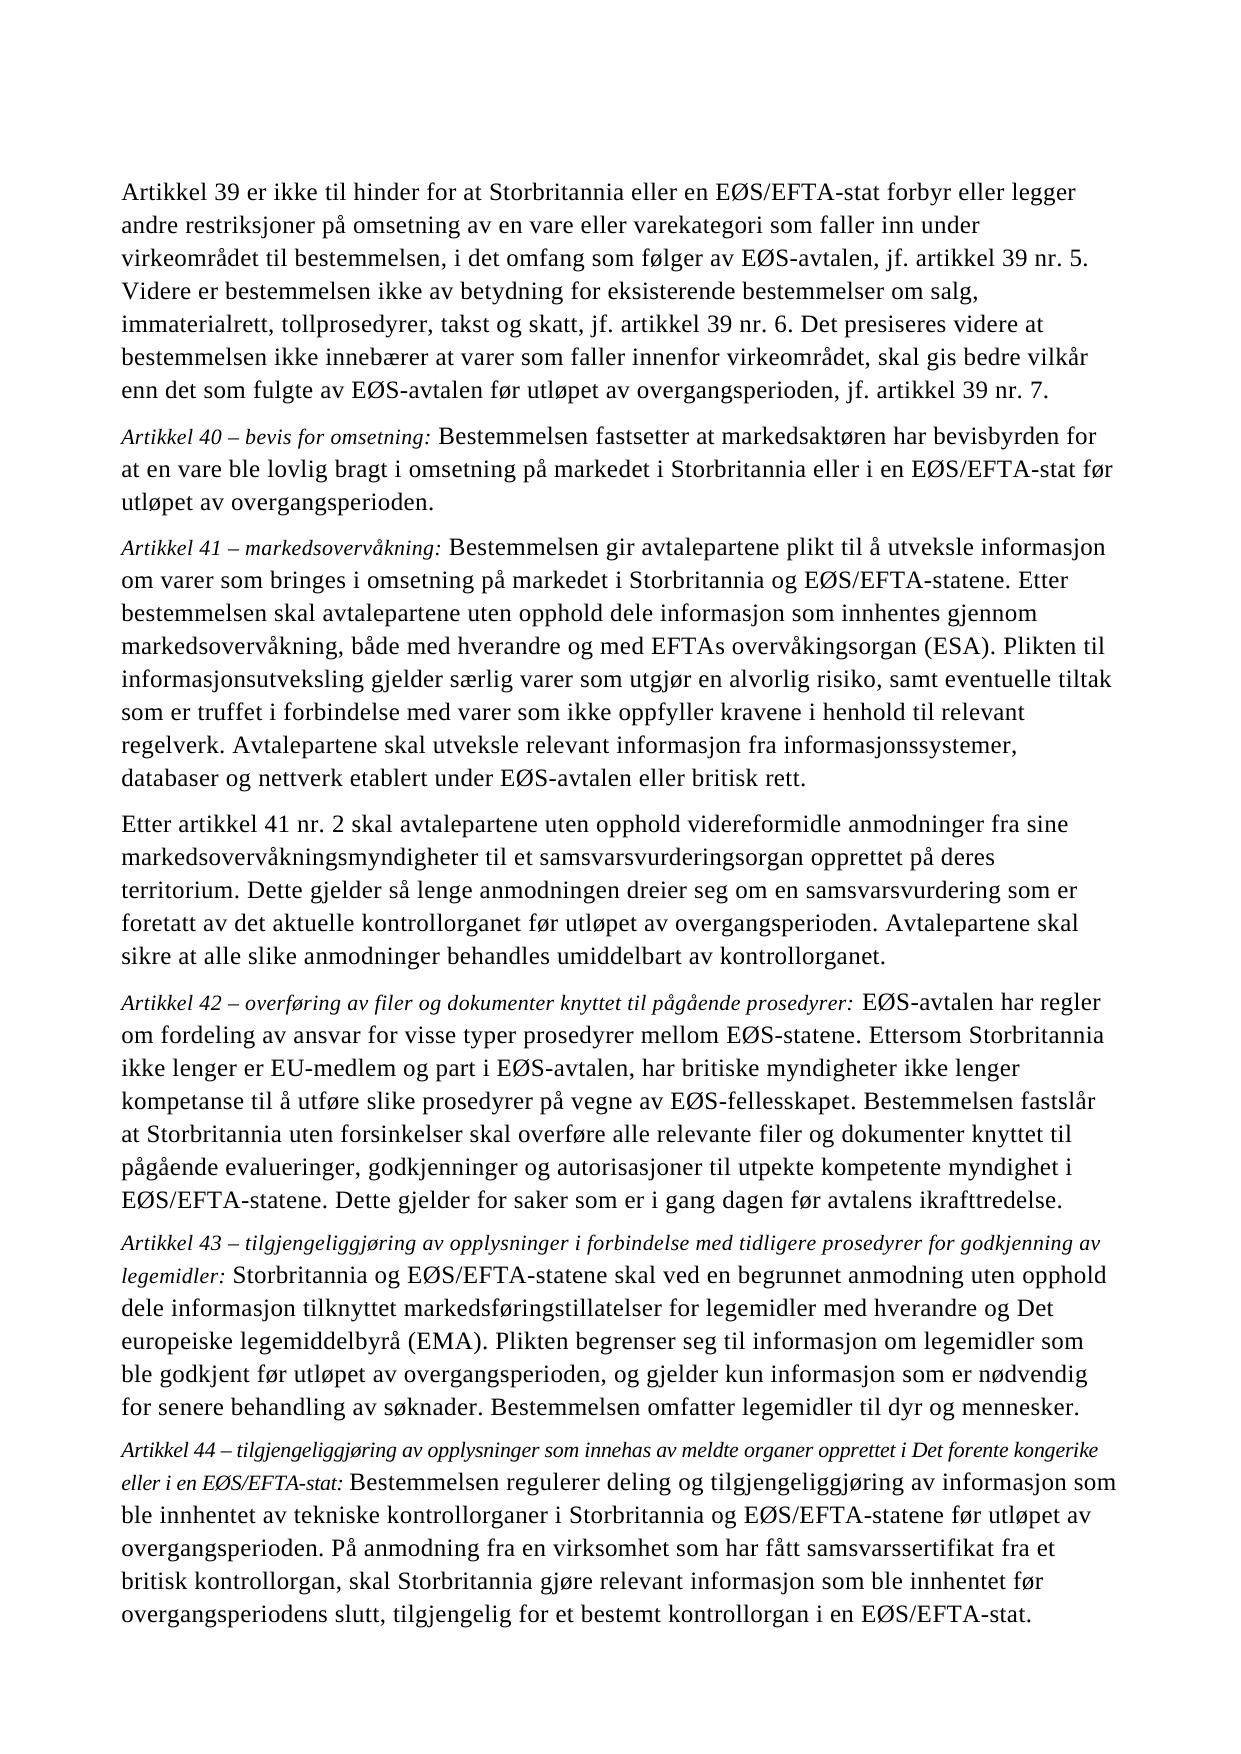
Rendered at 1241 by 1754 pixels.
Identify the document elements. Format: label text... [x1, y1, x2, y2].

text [121, 1437, 1119, 1628]
text Etter artikkel 41 nr. 2 skal avtalepartene uten opphold videreformidle anmodninger fra sine markedsovervåkningsmyndigheter til et samsvarsvurderingsorgan opprettet på deres territorium. Dette gjelder så lenge anmodningen dreier seg om en samsvarsvurdering som er foretatt av det aktuelle kontrollorganet før utløpet av overgangsperioden. Avtalepartene skal sikre at alle slike anmodninger behandles umiddelbart av kontrollorganet. [121, 809, 1119, 970]
text Artikkel 40 – bevis for omsetning: Bestemmelsen fastsetter at markedsaktøren har bevisbyrden for at en vare ble lovlig bragt i omsetning på markedet i Storbritannia eller i en EØS/EFTA-stat før utløpet av overgangsperioden. [121, 421, 1119, 516]
text Artikkel 43 – tilgjengeliggjøring av opplysninger i forbindelse med tidligere prosedyrer for godkjenning av legemidler: Storbritannia og EØS/EFTA-statene skal ved en begrunnet anmodning uten opphold dele informasjon tilknyttet markedsføringstillatelser for legemidler med hverandre og Det europeiske legemiddelbyrå (EMA). Plikten begrenser seg til informasjon om legemidler som ble godkjent før utløpet av overgangsperioden, og gjelder kun informasjon som er nødvendig for senere behandling av søknader. Bestemmelsen omfatter legemidler til dyr og mennesker. [121, 1230, 1119, 1421]
text Artikkel 42 – overføring av filer og dokumenter knyttet til pågående prosedyrer: EØS-avtalen har regler om fordeling av ansvar for visse typer prosedyrer mellom EØS-statene. Ettersom Storbritannia ikke lenger er EU-medlem og part i EØS-avtalen, har britiske myndigheter ikke lenger kompetanse til å utføre slike prosedyrer på vegne av EØS-fellesskapet. Bestemmelsen fastslår at Storbritannia uten forsinkelser skal overføre alle relevante filer og dokumenter knyttet til pågående evalueringer, godkjenninger og autorisasjoner til utpekte kompetente myndighet i EØS/EFTA-statene. Dette gjelder for saker som er i gang dagen før avtalens ikrafttredelse. [121, 987, 1119, 1213]
text Artikkel 39 er ikke til hinder for at Storbritannia eller en EØS/EFTA-stat forbyr eller legger andre restriksjoner på omsetning av en vare eller varekategori som faller inn under virkeområdet til bestemmelsen, i det omfang som følger av EØS-avtalen, jf. artikkel 39 nr. 5. Videre er bestemmelsen ikke av betydning for eksisterende bestemmelser om salg, immaterialrett, tollprosedyrer, takst og skatt, jf. artikkel 39 nr. 6. Det presiseres videre at bestemmelsen ikke innebærer at varer som faller innenfor virkeområdet, skal gis bedre vilkår enn det som fulgte av EØS-avtalen før utløpet av overgangsperioden, jf. artikkel 39 nr. 7. [121, 177, 1119, 404]
text Artikkel 41 – markedsovervåkning: Bestemmelsen gir avtalepartene plikt til å utveksle informasjon om varer som bringes i omsetning på markedet i Storbritannia og EØS/EFTA-statene. Etter bestemmelsen skal avtalepartene uten opphold dele informasjon som innhentes gjennom markedsovervåkning, både med hverandre og med EFTAs overvåkingsorgan (ESA). Plikten til informasjonsutveksling gjelder særlig varer som utgjør en alvorlig risiko, samt eventuelle tiltak som er truffet i forbindelse med varer som ikke oppfyller kravene i henhold til relevant regelverk. Avtalepartene skal utveksle relevant informasjon fra informasjonssystemer, databaser og nettverk etablert under EØS-avtalen eller britisk rett. [121, 532, 1119, 792]
